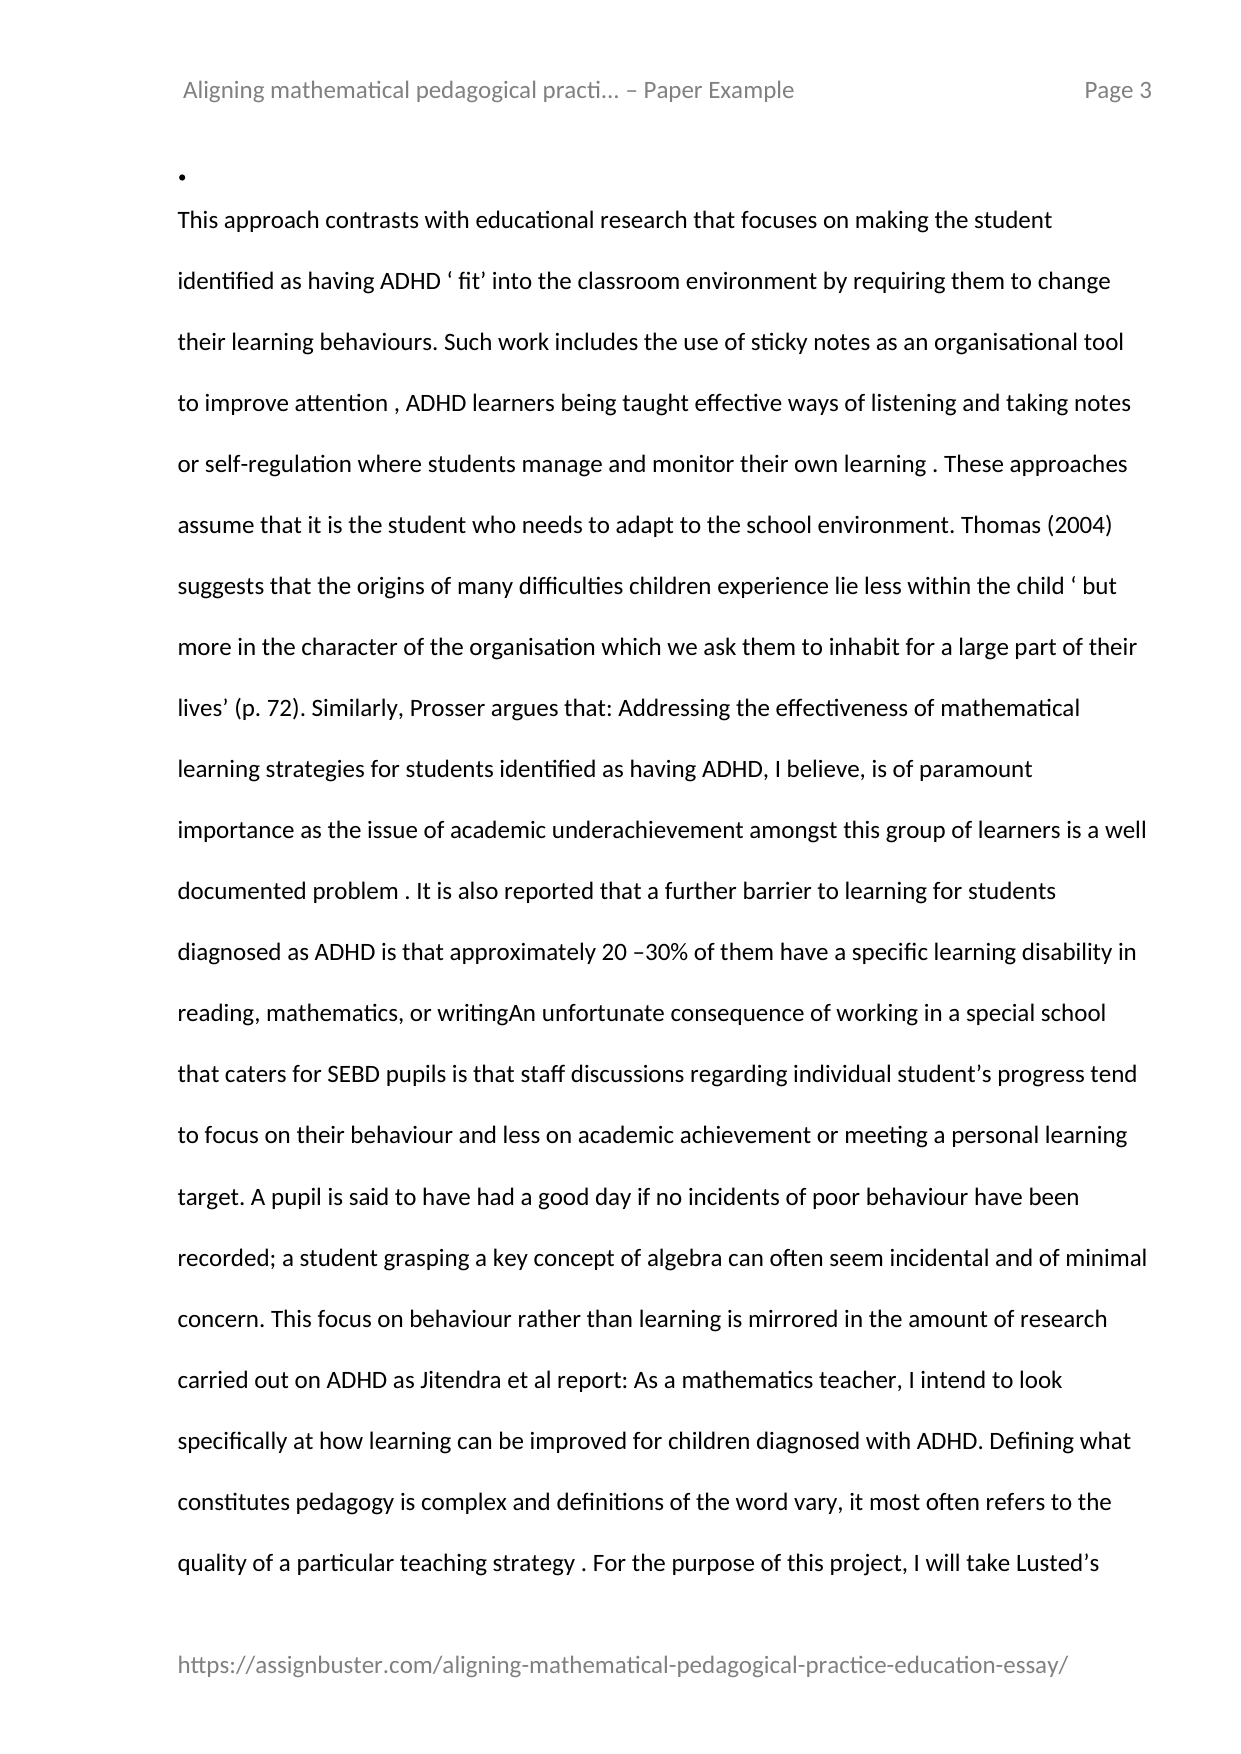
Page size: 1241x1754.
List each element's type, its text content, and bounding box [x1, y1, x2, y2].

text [177, 204, 1152, 1577]
subtitle . [177, 145, 1152, 188]
